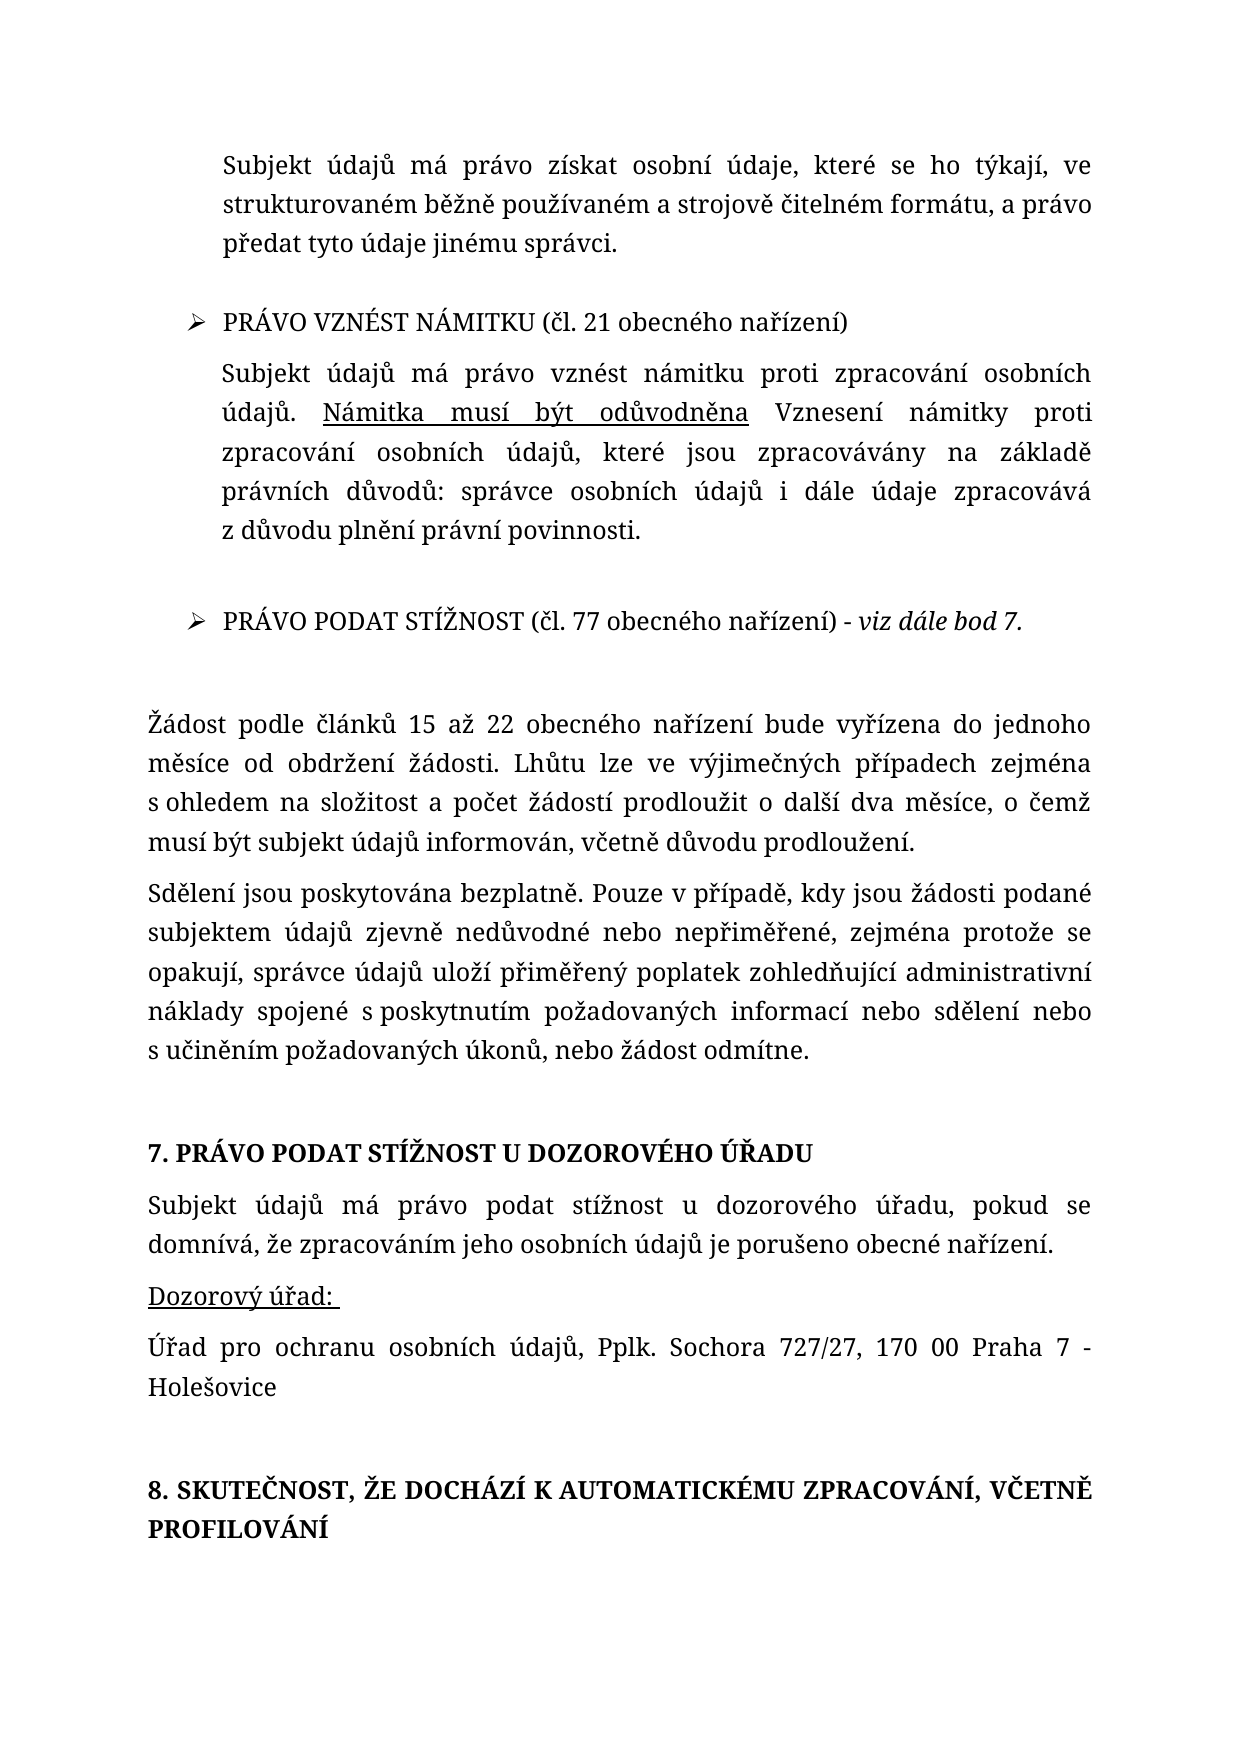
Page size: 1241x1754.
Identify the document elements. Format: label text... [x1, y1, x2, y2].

text 8. SKUTEČNOST, ŽE DOCHÁZÍ K AUTOMATICKÉMU ZPRACOVÁNÍ, VČETNĚ PROFILOVÁNÍ [148, 1473, 1093, 1546]
list PRÁVO PODAT STÍŽNOST (čl. 77 obecného nařízení) - viz dále bod 7. [185, 603, 1093, 637]
text 7. PRÁVO PODAT STÍŽNOST U DOZOROVÉHO ÚŘADU [148, 1136, 1093, 1170]
text Subjekt údajů má právo vznést námitku proti zpracování osobních údajů. Námitka musí být odůvodněna Vznesení námitky proti zpracování osobních údajů, které jsou zpracovávány na základě právních důvodů: správce osobních údajů i dále údaje zpracovává z důvodu plnění právní povinnosti. [221, 356, 1093, 547]
text Sdělení jsou poskytována bezplatně. Pouze v případě, kdy jsou žádosti podané subjektem údajů zjevně nedůvodné nebo nepřiměřené, zejména protože se opakují, správce údajů uloží přiměřený poplatek zohledňující administrativní náklady spojené s poskytnutím požadovaných informací nebo sdělení nebo s učiněním požadovaných úkonů, nebo žádost odmítne. [148, 876, 1093, 1067]
list PRÁVO VZNÉST NÁMITKU (čl. 21 obecného nařízení) [185, 304, 1093, 338]
text Subjekt údajů má právo podat stížnost u dozorového úřadu, pokud se domnívá, že zpracováním jeho osobních údajů je porušeno obecné nařízení. [148, 1188, 1093, 1261]
text Dozorový úřad: [148, 1278, 1093, 1312]
list Subjekt údajů má právo získat osobní údaje, které se ho týkají, ve strukturovaném běžně používaném a strojově čitelném formátu, a právo předat tyto údaje jinému správci. [223, 148, 1093, 260]
text Žádost podle článků 15 až 22 obecného nařízení bude vyřízena do jednoho měsíce od obdržení žádosti. Lhůtu lze ve výjimečných případech zejména s ohledem na složitost a počet žádostí prodloužit o další dva měsíce, o čemž musí být subjekt údajů informován, včetně důvodu prodloužení. [148, 707, 1093, 858]
text Úřad pro ochranu osobních údajů, Pplk. Sochora 727/27, 170 00 Praha 7 - Holešovice [148, 1330, 1093, 1403]
